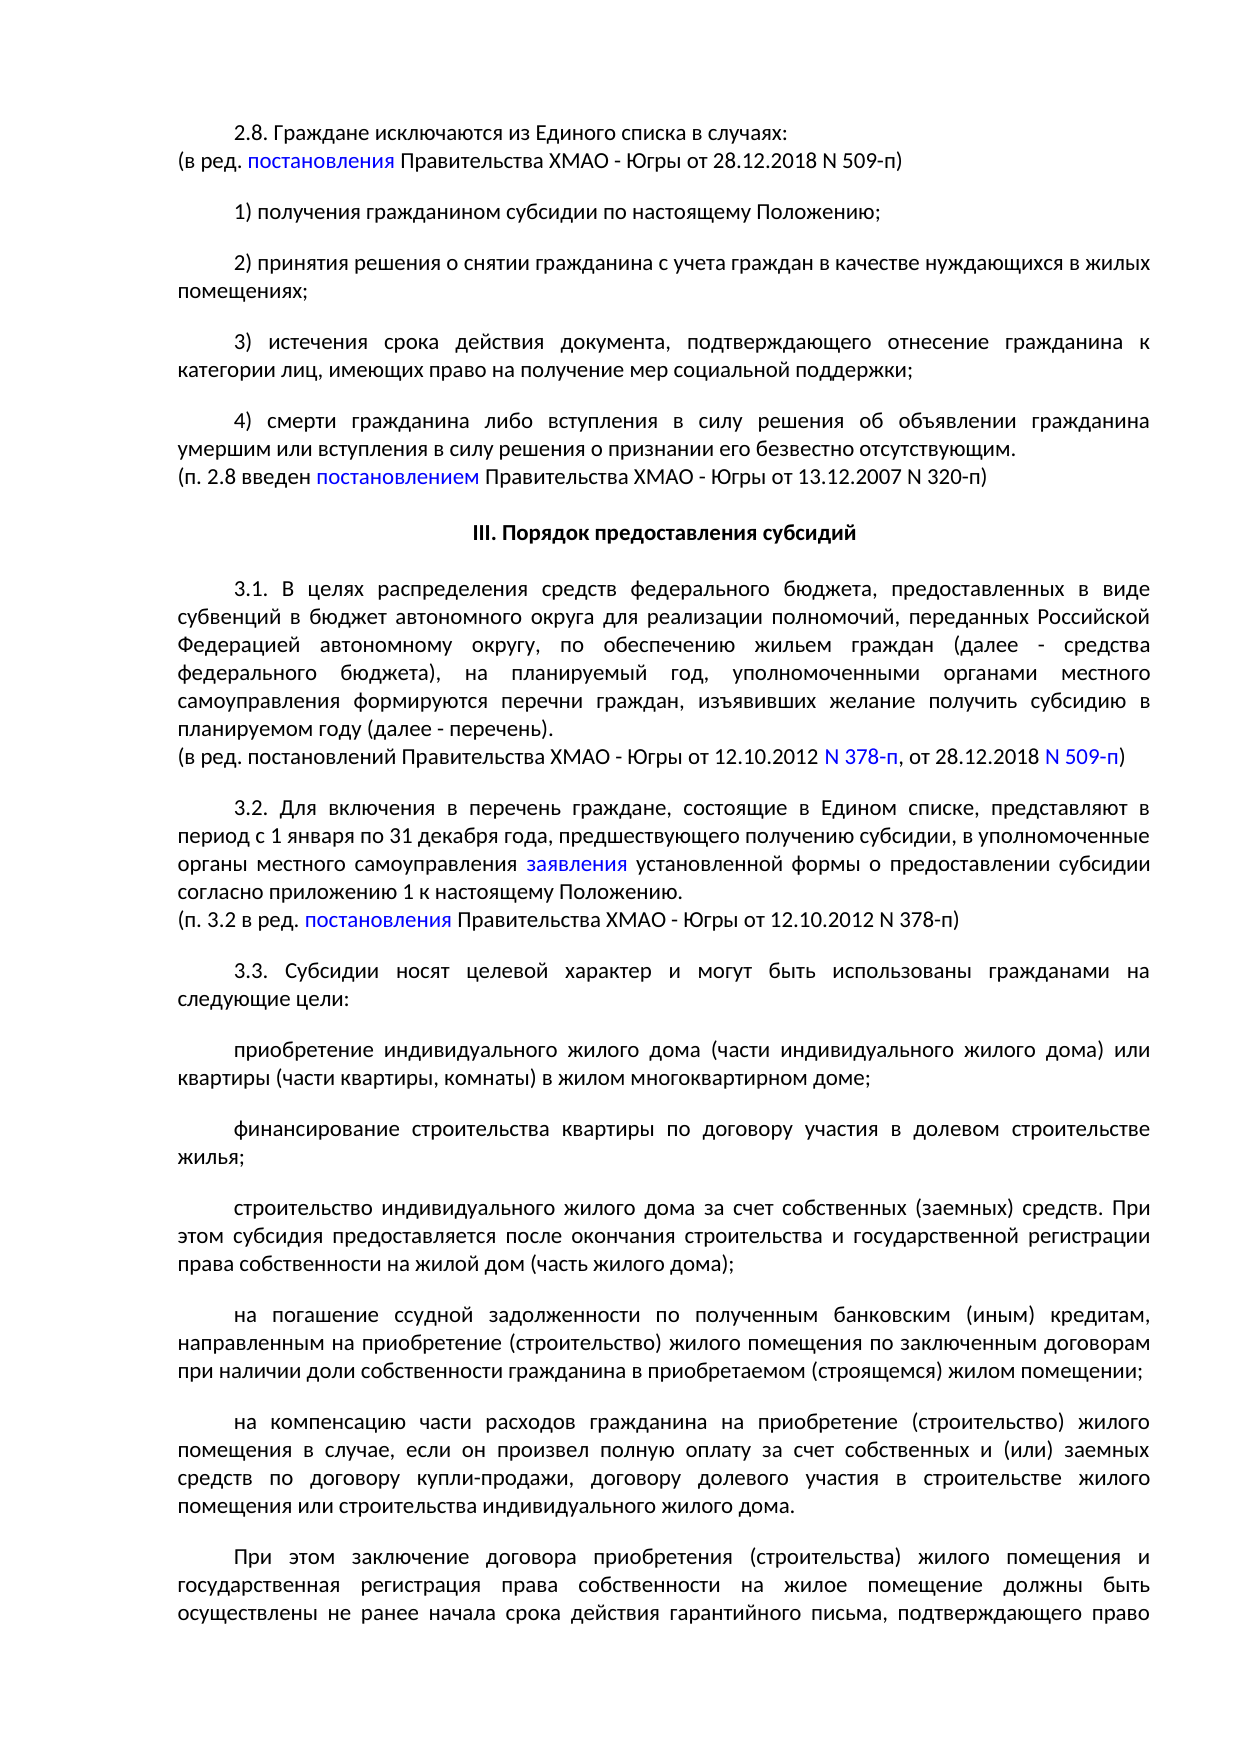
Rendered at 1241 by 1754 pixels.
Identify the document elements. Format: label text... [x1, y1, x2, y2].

text (в ред. постановления Правительства ХМАО - Югры от 28.12.2018 N 509-п) [177, 146, 1152, 174]
text 2.8. Граждане исключаются из Единого списка в случаях: [177, 118, 1152, 146]
text на компенсацию части расходов гражданина на приобретение (строительство) жилого помещения в случае, если он произвел полную оплату за счет собственных и (или) заемных средств по договору купли-продажи, договору долевого участия в строительстве жилого помещения или строительства индивидуального жилого дома. [177, 1407, 1152, 1519]
text 1) получения гражданином субсидии по настоящему Положению; [177, 197, 1152, 225]
text (п. 2.8 введен постановлением Правительства ХМАО - Югры от 13.12.2007 N 320-п) [177, 462, 1152, 490]
text на погашение ссудной задолженности по полученным банковским (иным) кредитам, направленным на приобретение (строительство) жилого помещения по заключенным договорам при наличии доли собственности гражданина в приобретаемом (строящемся) жилом помещении; [177, 1300, 1152, 1384]
text 3.3. Субсидии носят целевой характер и могут быть использованы гражданами на следующие цели: [177, 956, 1152, 1012]
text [177, 1542, 1152, 1626]
text 4) смерти гражданина либо вступления в силу решения об объявлении гражданина умершим или вступления в силу решения о признании его безвестно отсутствующим. [177, 406, 1152, 462]
text (п. 3.2 в ред. постановления Правительства ХМАО - Югры от 12.10.2012 N 378-п) [177, 905, 1152, 933]
text III. Порядок предоставления субсидий [177, 518, 1152, 546]
text финансирование строительства квартиры по договору участия в долевом строительстве жилья; [177, 1114, 1152, 1170]
text 3.1. В целях распределения средств федерального бюджета, предоставленных в виде субвенций в бюджет автономного округа для реализации полномочий, переданных Российской Федерацией автономному округу, по обеспечению жильем граждан (далее - средства федерального бюджета), на планируемый год, уполномоченными органами местного самоуправления формируются перечни граждан, изъявивших желание получить субсидию в планируемом году (далее - перечень). [177, 574, 1152, 742]
text (в ред. постановлений Правительства ХМАО - Югры от 12.10.2012 N 378-п, от 28.12.2018 N 509-п) [177, 742, 1152, 770]
text строительство индивидуального жилого дома за счет собственных (заемных) средств. При этом субсидия предоставляется после окончания строительства и государственной регистрации права собственности на жилой дом (часть жилого дома); [177, 1193, 1152, 1277]
text 2) принятия решения о снятии гражданина с учета граждан в качестве нуждающихся в жилых помещениях; [177, 248, 1152, 304]
text 3) истечения срока действия документа, подтверждающего отнесение гражданина к категории лиц, имеющих право на получение мер социальной поддержки; [177, 327, 1152, 383]
text 3.2. Для включения в перечень граждане, состоящие в Едином списке, представляют в период с 1 января по 31 декабря года, предшествующего получению субсидии, в уполномоченные органы местного самоуправления заявления установленной формы о предоставлении субсидии согласно приложению 1 к настоящему Положению. [177, 793, 1152, 905]
text приобретение индивидуального жилого дома (части индивидуального жилого дома) или квартиры (части квартиры, комнаты) в жилом многоквартирном доме; [177, 1035, 1152, 1091]
